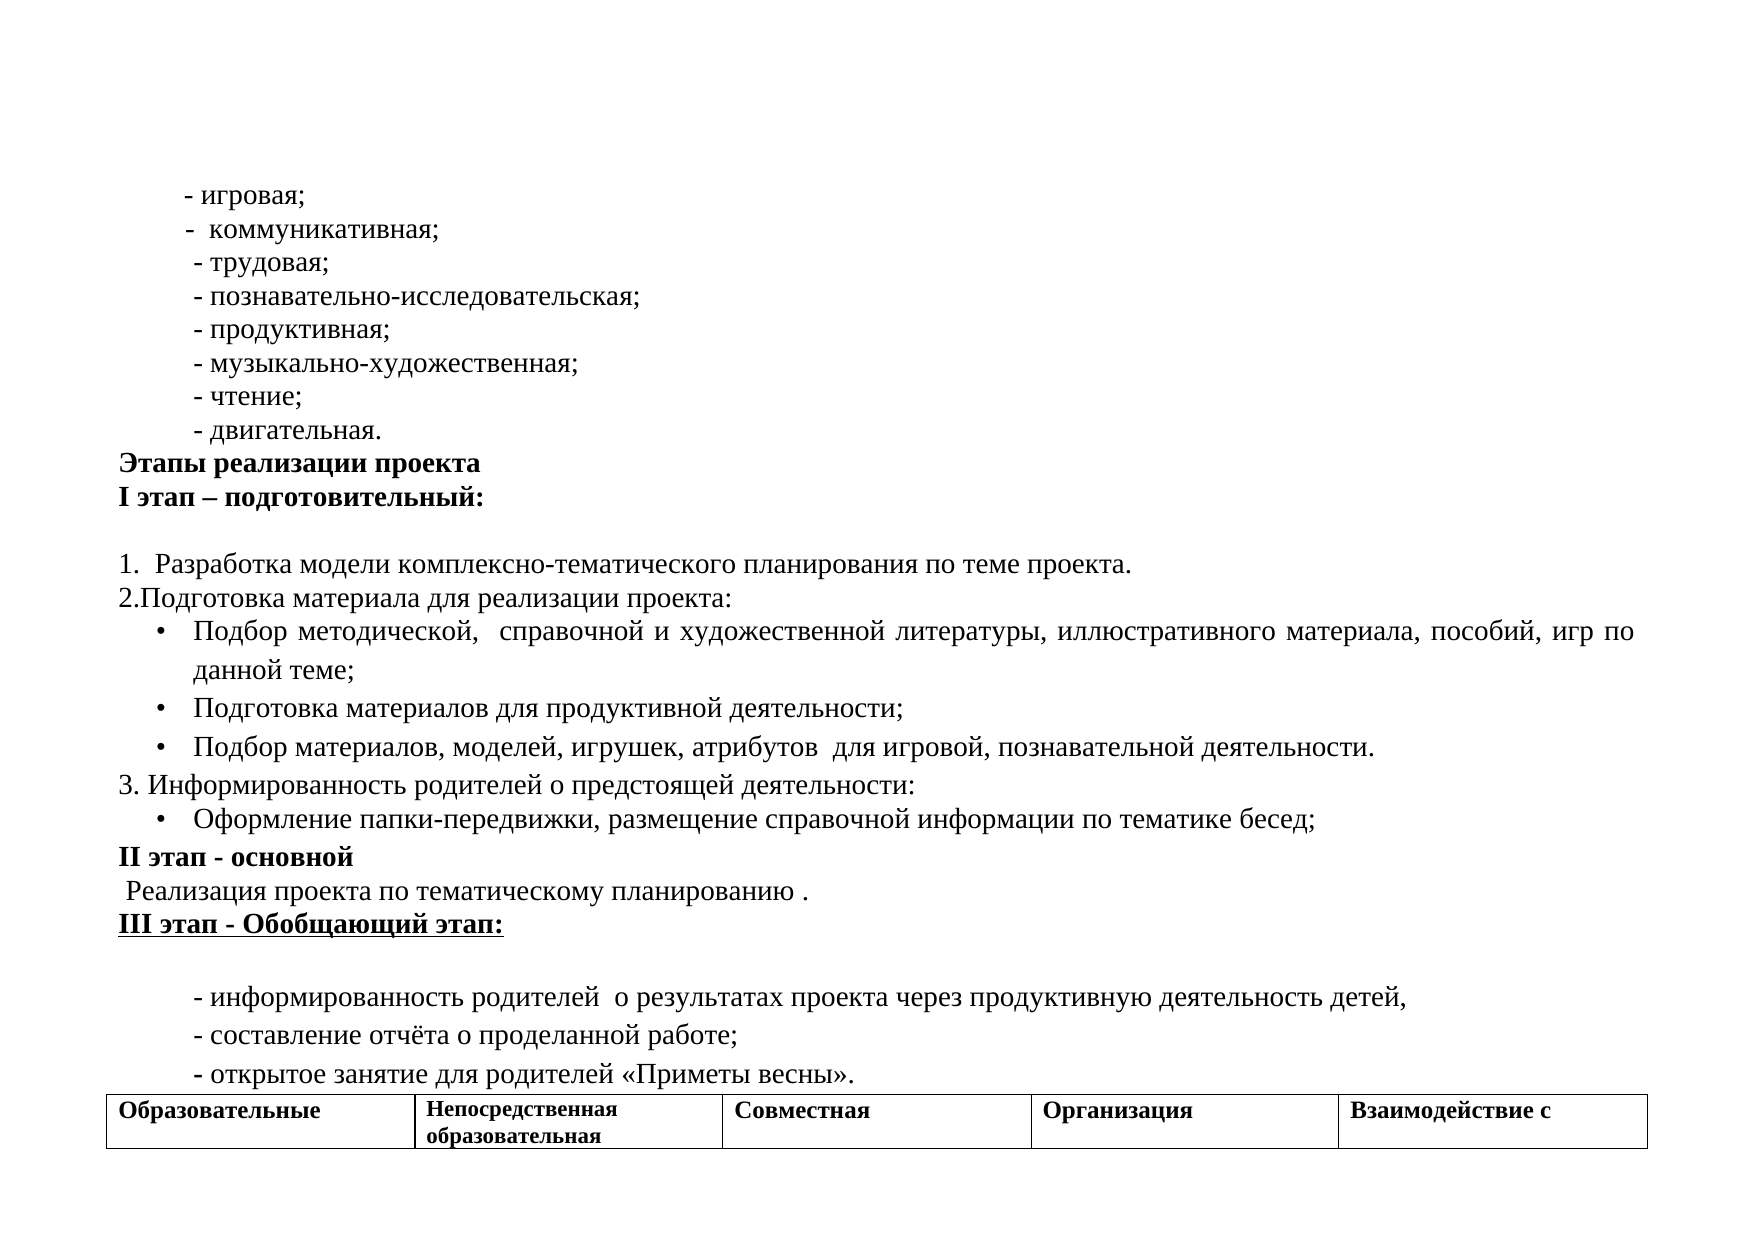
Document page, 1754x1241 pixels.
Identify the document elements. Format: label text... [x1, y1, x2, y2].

text Реализация проекта по тематическому планированию . [118, 873, 1636, 907]
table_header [1339, 1095, 1647, 1148]
list Оформление папки-передвижки, размещение справочной информации по тематике бесед; [156, 801, 1636, 834]
list - открытое занятие для родителей «Приметы весны». [193, 1056, 1636, 1089]
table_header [723, 1095, 1031, 1148]
text 2.Подготовка материала для реализации проекта: [118, 580, 1636, 613]
text II этап - основной [118, 839, 1636, 873]
text - информированность родителей о результатах проекта через продуктивную деятельность детей, [193, 979, 1636, 1012]
text 3. Информированность родителей о предстоящей деятельности: [118, 767, 1636, 801]
text 1. Разработка модели комплексно-тематического планирования по теме проекта. [118, 546, 1636, 580]
list - продуктивная; [193, 311, 1636, 345]
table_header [1032, 1095, 1338, 1148]
list - трудовая; [193, 244, 1636, 278]
text Этапы реализации проекта [118, 446, 1636, 479]
list - двигательная. [193, 412, 1636, 446]
list - чтение; [193, 378, 1636, 412]
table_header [107, 1095, 414, 1148]
list Подбор методической, справочной и художественной литературы, иллюстративного материала, пособий, игр по данной теме; [156, 613, 1636, 685]
text I этап – подготовительный: [118, 479, 1636, 513]
list Подготовка материалов для продуктивной деятельности; [156, 690, 1636, 724]
text - составление отчёта о проделанной работе; [193, 1017, 1636, 1051]
text - коммуникативная; [156, 211, 1636, 244]
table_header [416, 1095, 722, 1148]
text - игровая; [118, 177, 1636, 211]
list Подбор материалов, моделей, игрушек, атрибутов для игровой, познавательной деятельности. [156, 729, 1636, 762]
text III этап - Обобщающий этап: [118, 907, 1636, 940]
list - музыкально-художественная; [193, 345, 1636, 378]
list - познавательно-исследовательская; [193, 278, 1636, 311]
